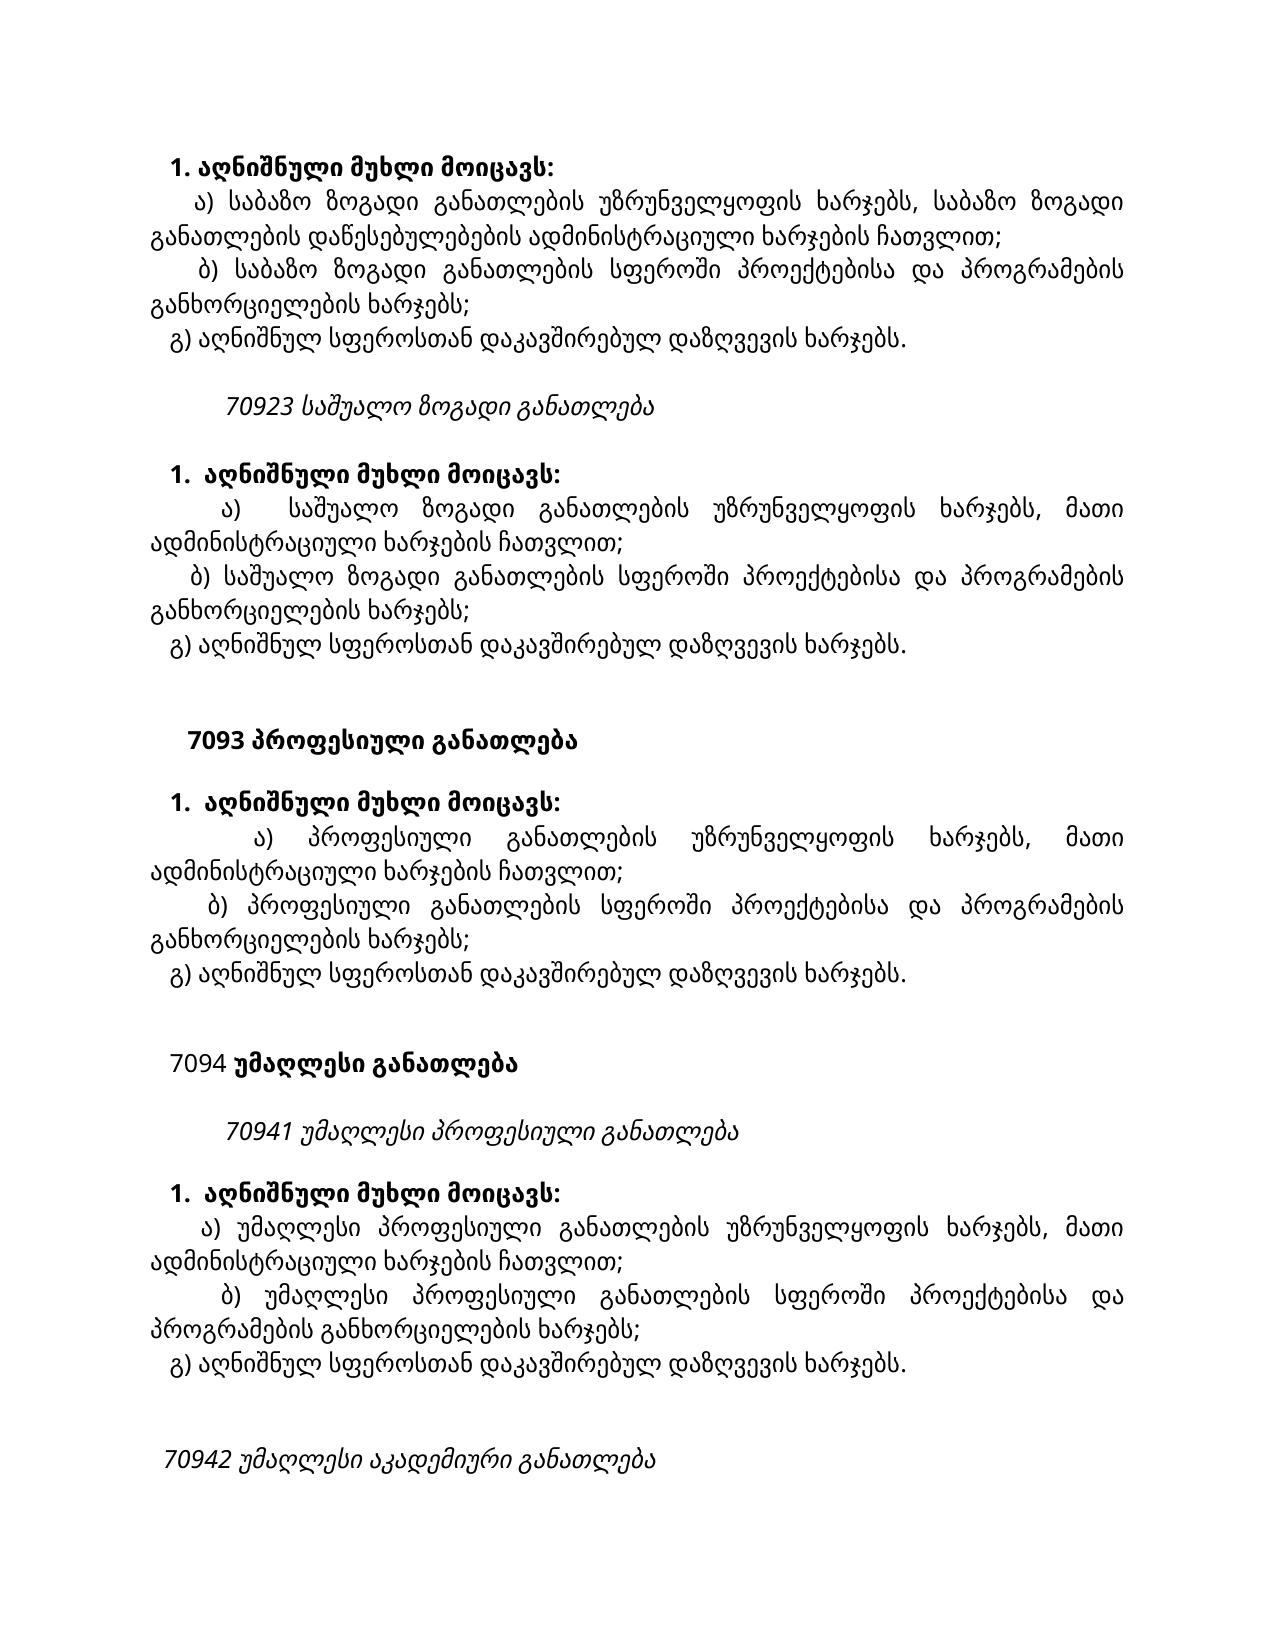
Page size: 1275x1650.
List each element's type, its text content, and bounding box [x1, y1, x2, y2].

text 70942 უმაღლესი აკადემიური განათლება [150, 1442, 1125, 1476]
text გ) აღნიშნულ სფეროსთან დაკავშირებულ დაზღვევის ხარჯებს. [150, 955, 1125, 989]
text 1. აღნიშნული მუხლი მოიცავს: [150, 150, 1125, 184]
text 1. აღნიშნული მუხლი მოიცავს: [150, 785, 1125, 819]
text 1. აღნიშნული მუხლი მოიცავს: [150, 457, 1125, 491]
text 7093 პროფესიული განათლება [187, 723, 1125, 757]
text ბ) საშუალო ზოგადი განათლების სფეროში პროექტებისა და პროგრამების განხორციელების ხარჯებს; [150, 559, 1125, 627]
text 70941 უმაღლესი პროფესიული განათლება [150, 1114, 1125, 1148]
text ბ) საბაზო ზოგადი განათლების სფეროში პროექტებისა და პროგრამების განხორციელების ხარჯებს; [150, 252, 1125, 320]
text 7094 უმაღლესი განათლება [150, 1046, 1125, 1079]
text ა) უმაღლესი პროფესიული განათლების უზრუნველყოფის ხარჯებს, მათი ადმინისტრაციული ხარჯების ჩათვლით; [150, 1210, 1125, 1278]
text ბ) უმაღლესი პროფესიული განათლების სფეროში პროექტებისა და პროგრამების განხორციელების ხარჯებს; [150, 1278, 1125, 1346]
text გ) აღნიშნულ სფეროსთან დაკავშირებულ დაზღვევის ხარჯებს. [150, 1346, 1125, 1380]
text ა) პროფესიული განათლების უზრუნველყოფის ხარჯებს, მათი ადმინისტრაციული ხარჯების ჩათვლით; [150, 819, 1125, 887]
text გ) აღნიშნულ სფეროსთან დაკავშირებულ დაზღვევის ხარჯებს. [150, 627, 1125, 661]
text ა) საშუალო ზოგადი განათლების უზრუნველყოფის ხარჯებს, მათი ადმინისტრაციული ხარჯების ჩათვლით; [150, 491, 1125, 559]
text 1. აღნიშნული მუხლი მოიცავს: [150, 1176, 1125, 1210]
text ბ) პროფესიული განათლების სფეროში პროექტებისა და პროგრამების განხორციელების ხარჯებს; [150, 887, 1125, 955]
text გ) აღნიშნულ სფეროსთან დაკავშირებულ დაზღვევის ხარჯებს. [150, 320, 1125, 354]
text ა) საბაზო ზოგადი განათლების უზრუნველყოფის ხარჯებს, საბაზო ზოგადი განათლების დაწესებულებების ადმინისტრაციული ხარჯების ჩათვლით; [150, 184, 1125, 252]
text 70923 საშუალო ზოგადი განათლება [150, 388, 1125, 422]
